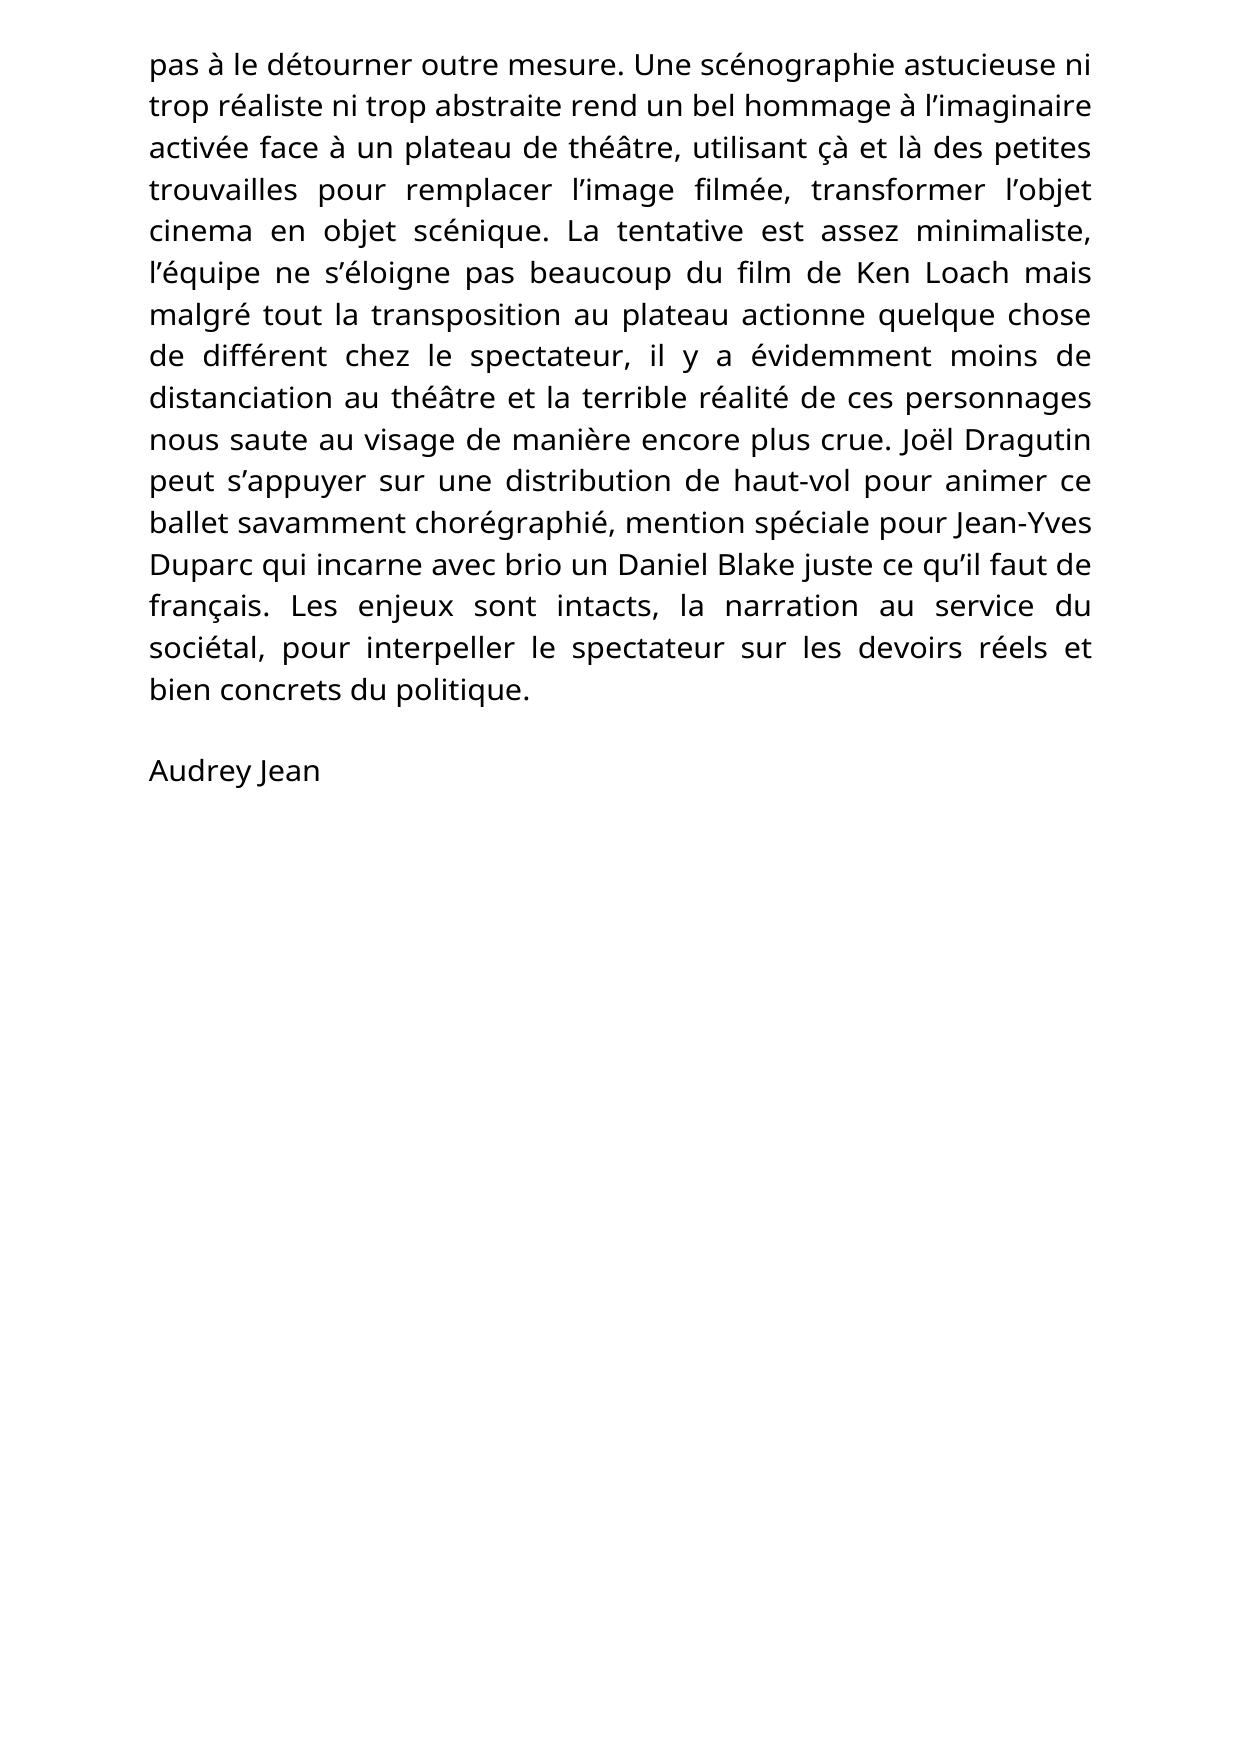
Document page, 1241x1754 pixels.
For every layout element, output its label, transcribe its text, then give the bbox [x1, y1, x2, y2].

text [148, 44, 1093, 708]
text Audrey Jean [148, 750, 1105, 790]
